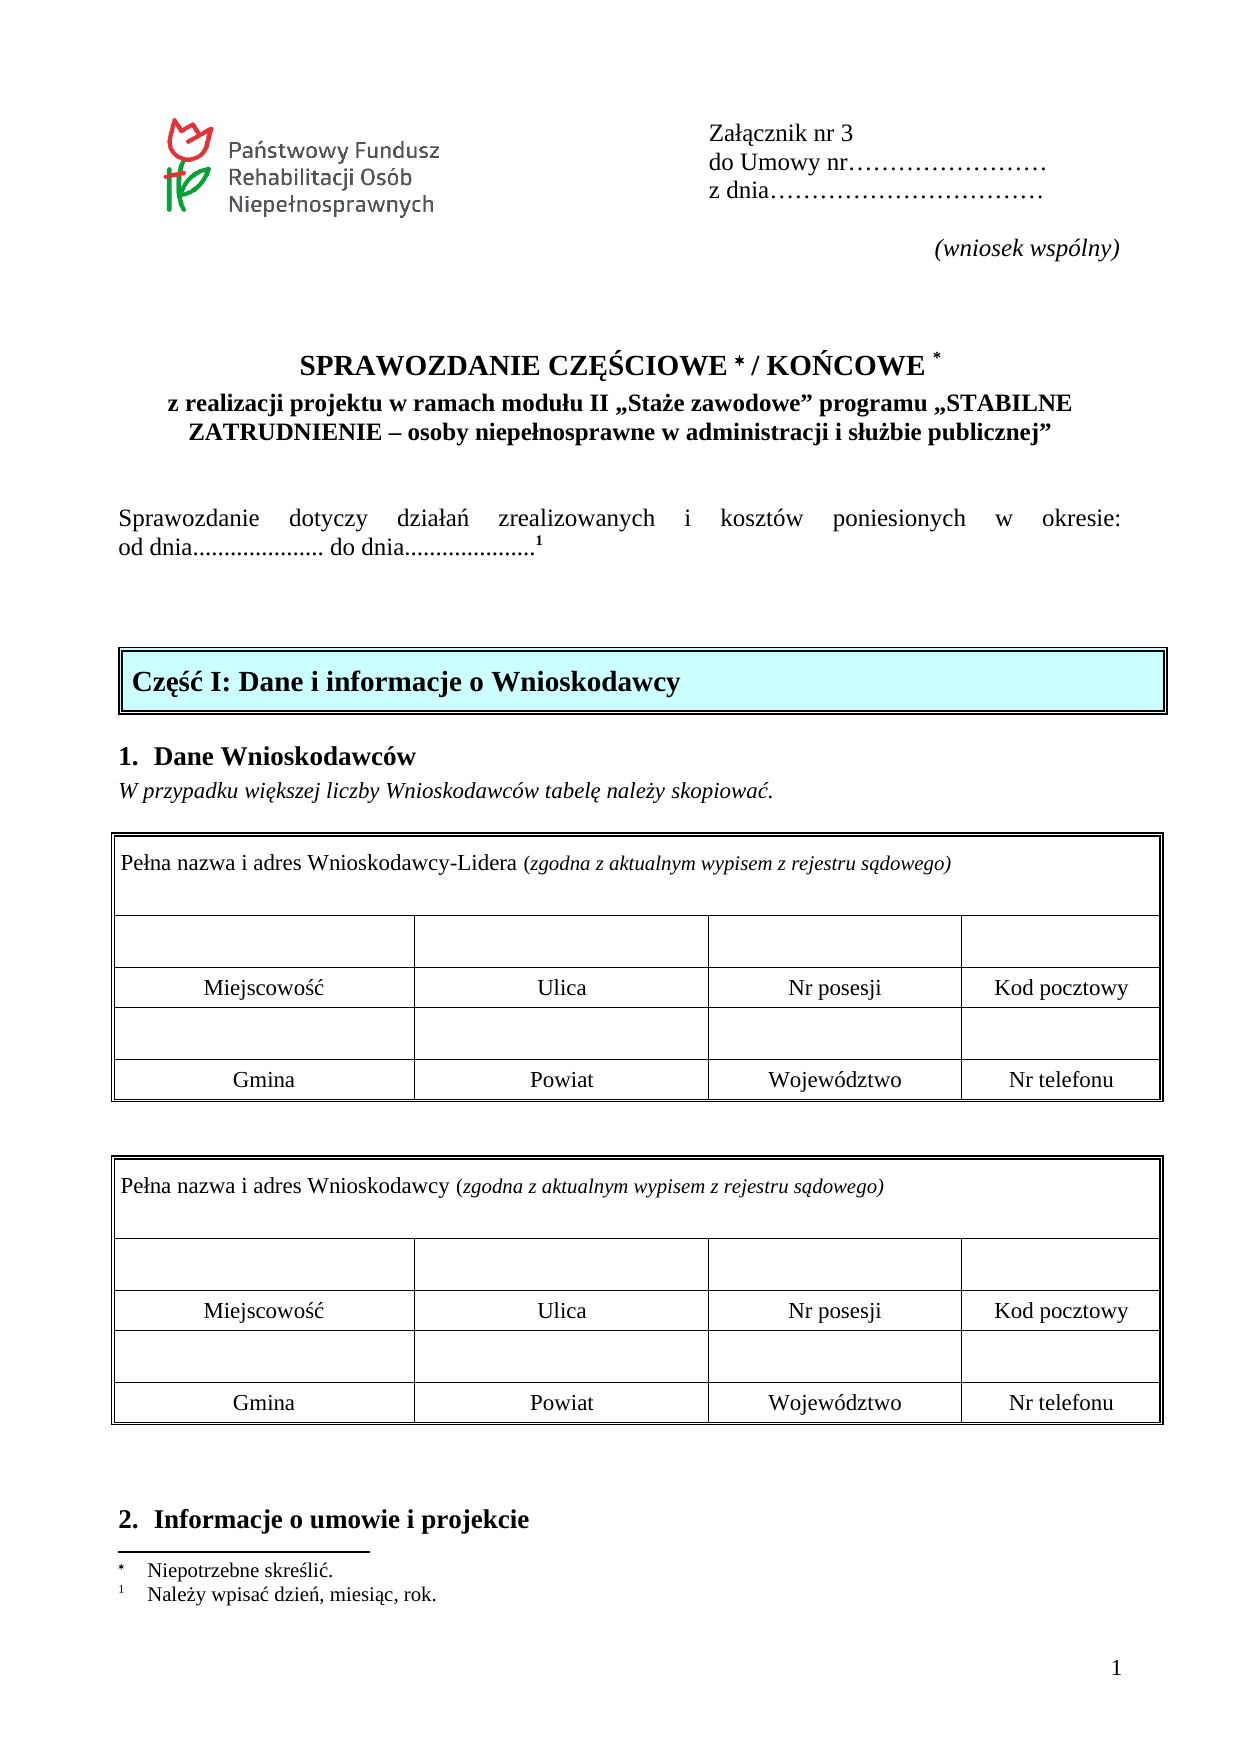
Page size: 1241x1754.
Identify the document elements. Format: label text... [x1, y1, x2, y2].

table_header Pełna nazwa i adres Wnioskodawcy-Lidera (zgodna z aktualnym wypisem z rejestru sądowego) [115, 837, 1159, 914]
table_header Pełna nazwa i adres Wnioskodawcy (zgodna z aktualnym wypisem z rejestru sądowego) [115, 1160, 1159, 1237]
table_cell [115, 1008, 414, 1059]
table_cell Województwo [709, 1060, 961, 1099]
text z dnia…………………………… [709, 176, 1122, 204]
text (wniosek wspólny) [118, 233, 1122, 262]
text Sprawozdanie dotyczy działań zrealizowanych i kosztów poniesionych w okresie: od dnia..................... do dnia..................... [118, 503, 1122, 561]
table_cell [415, 1331, 708, 1382]
table_cell Województwo [709, 1383, 961, 1422]
table_cell [709, 1008, 961, 1059]
table_cell [415, 1008, 708, 1059]
table_cell [709, 1331, 961, 1382]
table_cell Gmina [115, 1383, 414, 1422]
table_cell Miejscowość [115, 968, 414, 1007]
table_cell Kod pocztowy [962, 968, 1159, 1007]
table_cell Nr telefonu [962, 1383, 1159, 1422]
table_cell Nr posesji [709, 968, 961, 1007]
table_cell Ulica [415, 968, 708, 1007]
table_cell Miejscowość [115, 1291, 414, 1330]
table_cell Nr telefonu [962, 1060, 1159, 1099]
table_cell [709, 916, 961, 967]
table_cell Kod pocztowy [962, 1291, 1159, 1330]
table_header Część I: Dane i informacje o Wnioskodawcy [123, 652, 1163, 710]
table_cell [962, 1008, 1159, 1059]
table_cell [415, 1239, 708, 1290]
text do Umowy nr…………………… [709, 147, 1122, 176]
text z realizacji projektu w ramach modułu II „Staże zawodowe” programu „STABILNE ZATRUDNIENIE – osoby niepełnosprawne w administracji i służbie publicznej” [118, 388, 1122, 446]
table_cell [415, 916, 708, 967]
table_cell [115, 916, 414, 967]
table_cell [115, 1331, 414, 1382]
table_cell Nr posesji [709, 1291, 961, 1330]
picture [114, 74, 488, 261]
table_cell [962, 1331, 1159, 1382]
text 2. Informacje o umowie i projekcie [118, 1503, 1122, 1534]
table_cell [962, 916, 1159, 967]
table_cell Powiat [415, 1383, 708, 1422]
text W przypadku większej liczby Wnioskodawców tabelę należy skopiować. [118, 777, 1122, 803]
text Załącznik nr 3 [709, 118, 1122, 147]
table_cell [962, 1239, 1159, 1290]
table_cell Ulica [415, 1291, 708, 1330]
text 1. Dane Wnioskodawców [118, 740, 1122, 771]
table_cell Gmina [115, 1060, 414, 1099]
table_cell Powiat [415, 1060, 708, 1099]
text SPRAWOZDANIE CZĘŚCIOWE / KOŃCOWE * [118, 348, 1122, 382]
table_cell [115, 1239, 414, 1290]
table_cell [709, 1239, 961, 1290]
